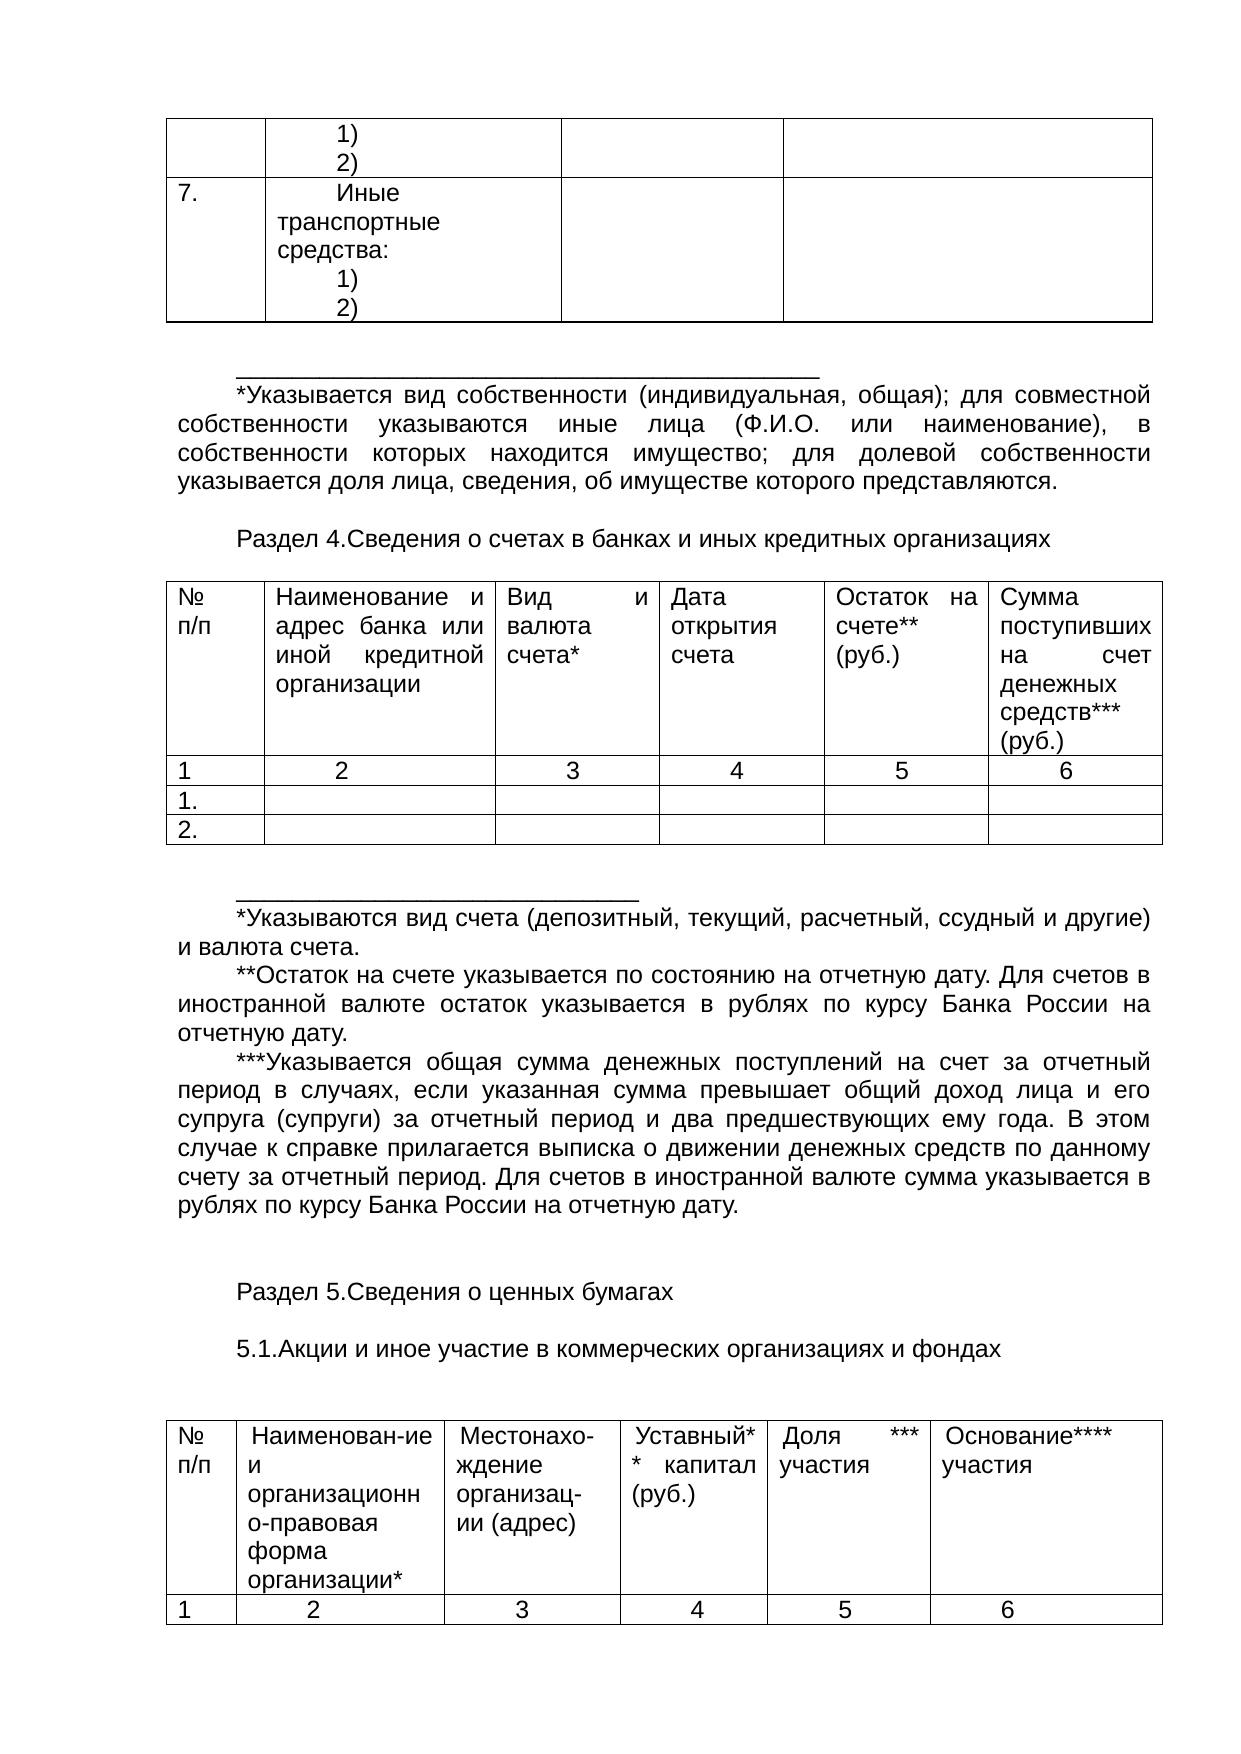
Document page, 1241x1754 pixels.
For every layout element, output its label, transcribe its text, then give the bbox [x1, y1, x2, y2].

table_cell 6. [167, 119, 265, 177]
table_cell [825, 815, 988, 844]
table_cell [989, 786, 1162, 814]
table_cell [265, 815, 495, 844]
text __________________________________________ [177, 351, 1152, 380]
text ***Указывается общая сумма денежных поступлений на счет за отчетный период в случаях, если указанная сумма превышает общий доход лица и его супруга (супруги) за отчетный период и два предшествующих ему года. В этом случае к справке прилагается выписка о движении денежных средств по данному счету за отчетный период. Для счетов в иностранной валюте сумма указывается в рублях по курсу Банка России на отчетную дату. [177, 1046, 1152, 1219]
table_header № п/п [167, 582, 264, 755]
table_cell 2 [265, 756, 495, 784]
table_cell 4 [660, 756, 824, 784]
text Раздел 5.Сведения о ценных бумагах [177, 1276, 1152, 1305]
table_cell [989, 815, 1162, 844]
table_cell 5 [768, 1595, 930, 1623]
table_cell 6 [931, 1595, 1162, 1623]
table_header Уставный** капитал (руб.) [621, 1421, 767, 1594]
table_cell 2. [167, 815, 264, 844]
text _____________________________ [177, 874, 1152, 903]
table_cell 2 [237, 1595, 444, 1623]
table_cell 1 [167, 756, 264, 784]
table_cell 6 [989, 756, 1162, 784]
text Раздел 4.Сведения о счетах в банках и иных кредитных организациях [177, 524, 1152, 552]
table_cell 1. [167, 786, 264, 814]
table_header Дата открытия счета [660, 582, 824, 755]
table_cell [825, 786, 988, 814]
table_cell 1 [167, 1595, 236, 1623]
table_header Остаток на счете** (руб.) [825, 582, 988, 755]
table_cell [784, 119, 1152, 177]
table_header Местонахо-ждение организац-ии (адрес) [445, 1421, 620, 1594]
table_cell [660, 815, 824, 844]
table_cell 3 [445, 1595, 620, 1623]
table_cell [784, 178, 1152, 321]
table_cell [562, 119, 783, 177]
text 5.1.Акции и иное участие в коммерческих организациях и фондах [177, 1334, 1152, 1363]
table_cell [496, 815, 659, 844]
table_cell 4 [621, 1595, 767, 1623]
table_header Вид и валюта счета* [496, 582, 659, 755]
table_header Наименован-ие и организационно-правовая форма организации* [237, 1421, 444, 1594]
text **Остаток на счете указывается по состоянию на отчетную дату. Для счетов в иностранной валюте остаток указывается в рублях по курсу Банка России на отчетную дату. [177, 960, 1152, 1046]
table_cell 5 [825, 756, 988, 784]
table_cell [496, 786, 659, 814]
text *Указывается вид собственности (индивидуальная, общая); для совместной собственности указываются иные лица (Ф.И.О. или наименование), в собственности которых находится имущество; для долевой собственности указывается доля лица, сведения, об имуществе которого представляются. [177, 380, 1152, 495]
table_header № п/п [167, 1421, 236, 1594]
table_header Основание**** участия [931, 1421, 1162, 1594]
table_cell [266, 119, 561, 177]
table_header Доля *** участия [768, 1421, 930, 1594]
table_cell Иные транспортные средства: 1) 2) [266, 178, 561, 321]
table_header Наименование и адрес банка или иной кредитной организации [265, 582, 495, 755]
table_cell [265, 786, 495, 814]
table_cell [660, 786, 824, 814]
table_cell [562, 178, 783, 321]
table_cell 3 [496, 756, 659, 784]
table_cell 7. [167, 178, 265, 321]
text *Указываются вид счета (депозитный, текущий, расчетный, ссудный и другие) и валюта счета. [177, 903, 1152, 960]
table_header Сумма поступивших на счет денежных средств*** (руб.) [989, 582, 1162, 755]
